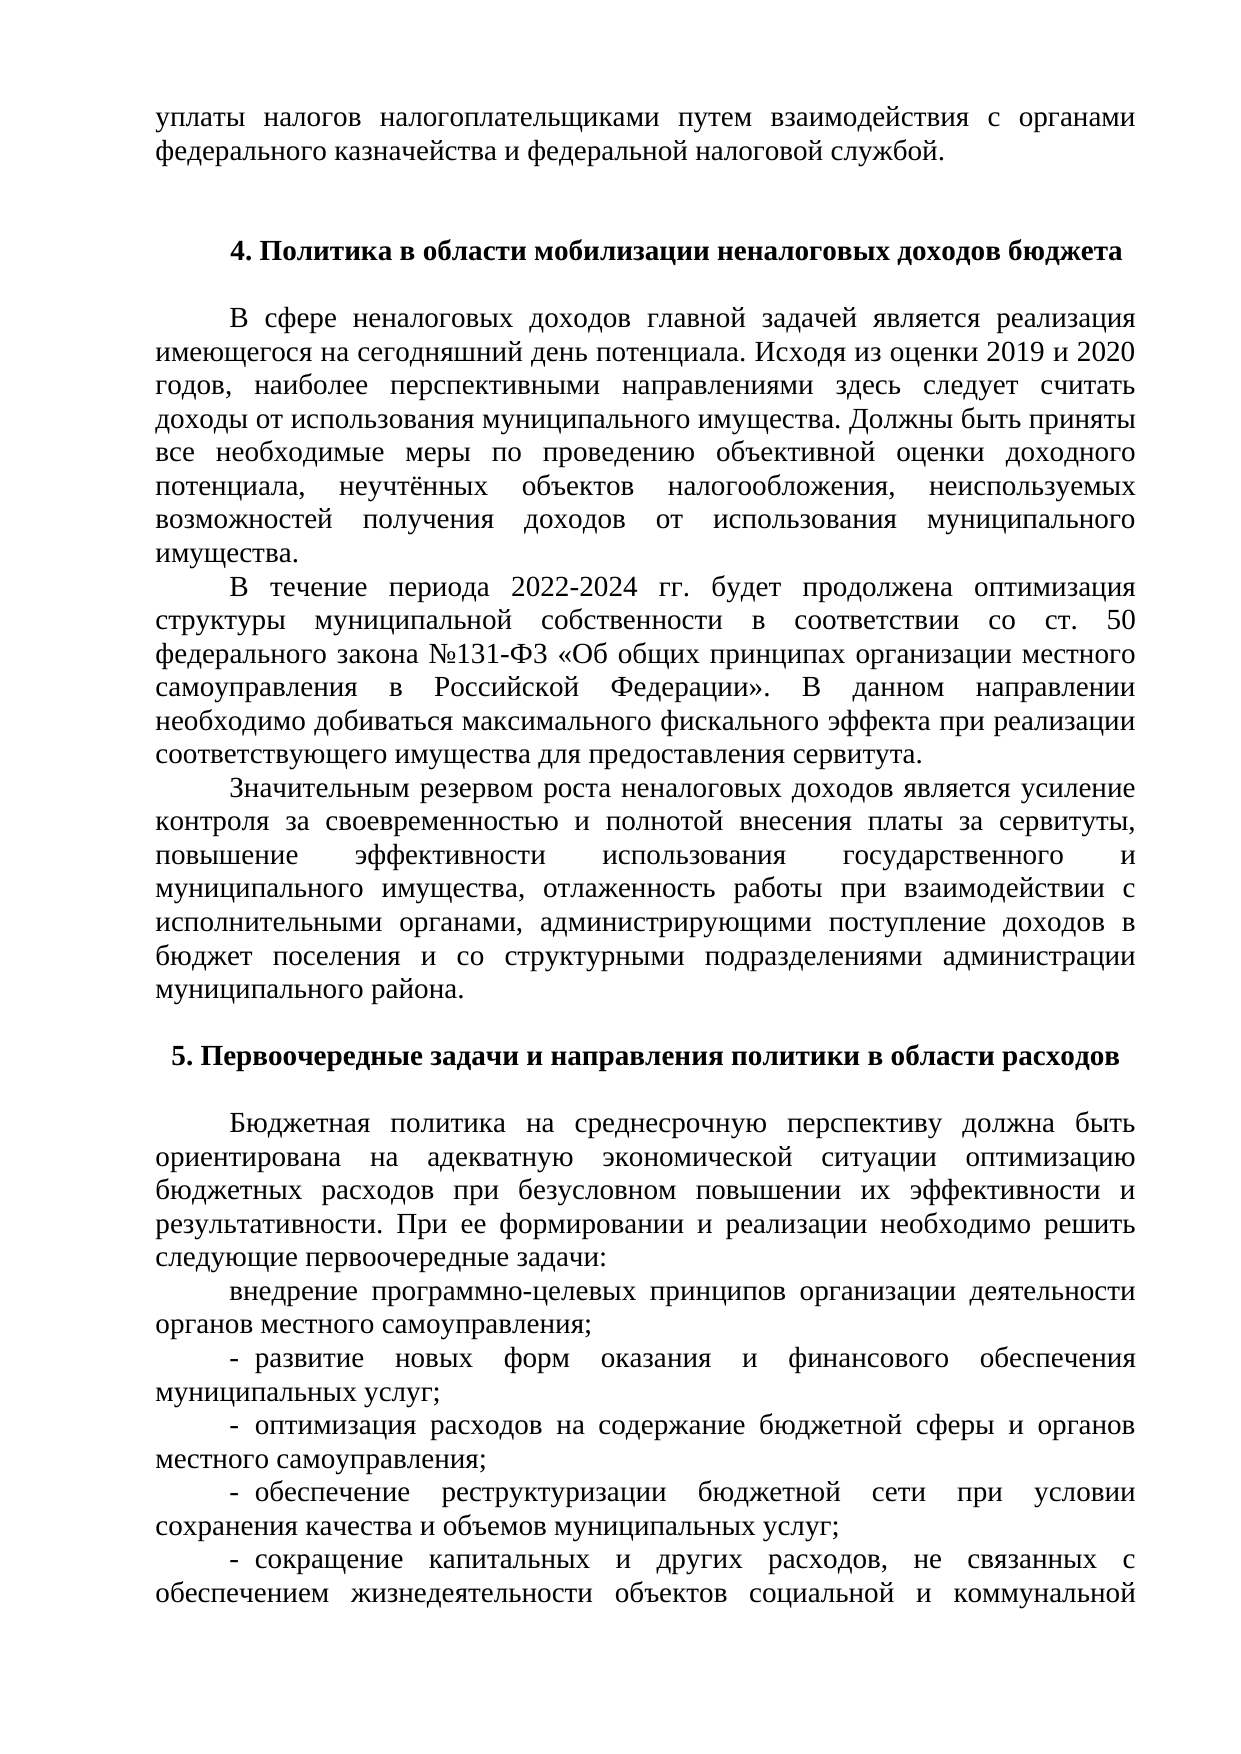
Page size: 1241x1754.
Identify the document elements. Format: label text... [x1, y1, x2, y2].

list обеспечение реструктуризации бюджетной сети при условии сохранения качества и объемов муниципальных услуг; [155, 1474, 1136, 1541]
text В течение периода 2022-2024 гг. будет продолжена оптимизация структуры муниципальной собственности в соответствии со ст. 50 федерального закона №131-Ф3 «Об общих принципах организации местного самоуправления в Российской Федерации». В данном направлении необходимо добиваться максимального фискального эффекта при реализации соответствующего имущества для предоставления сервитута. [155, 569, 1136, 770]
text внедрение программно-целевых принципов организации деятельности органов местного самоуправления; [155, 1273, 1136, 1340]
text В сфере неналоговых доходов главной задачей является реализация имеющегося на сегодняшний день потенциала. Исходя из оценки 2019 и 2020 годов, наиболее перспективными направлениями здесь следует считать доходы от использования муниципального имущества. Должны быть приняты все необходимые меры по проведению объективной оценки доходного потенциала, неучтённых объектов налогообложения, неиспользуемых возможностей получения доходов от использования муниципального имущества. [155, 300, 1136, 569]
text Значительным резервом роста неналоговых доходов является усиление контроля за своевременностью и полнотой внесения платы за сервитуты, повышение эффективности использования государственного и муниципального имущества, отлаженность работы при взаимодействии с исполнительными органами, администрирующими поступление доходов в бюджет поселения и со структурными подразделениями администрации муниципального района. [155, 770, 1136, 1005]
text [155, 99, 1136, 166]
list развитие новых форм оказания и финансового обеспечения муниципальных услуг; [155, 1340, 1136, 1407]
text Бюджетная политика на среднесрочную перспективу должна быть ориентирована на адекватную экономической ситуации оптимизацию бюджетных расходов при безусловном повышении их эффективности и результативности. При ее формировании и реализации необходимо решить следующие первоочередные задачи: [155, 1105, 1136, 1273]
text 4. Политика в области мобилизации неналоговых доходов бюджета [230, 233, 1136, 267]
list оптимизация расходов на содержание бюджетной сферы и органов местного самоуправления; [155, 1407, 1136, 1474]
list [155, 1541, 1136, 1608]
text 5. Первоочередные задачи и направления политики в области расходов [155, 1038, 1136, 1072]
